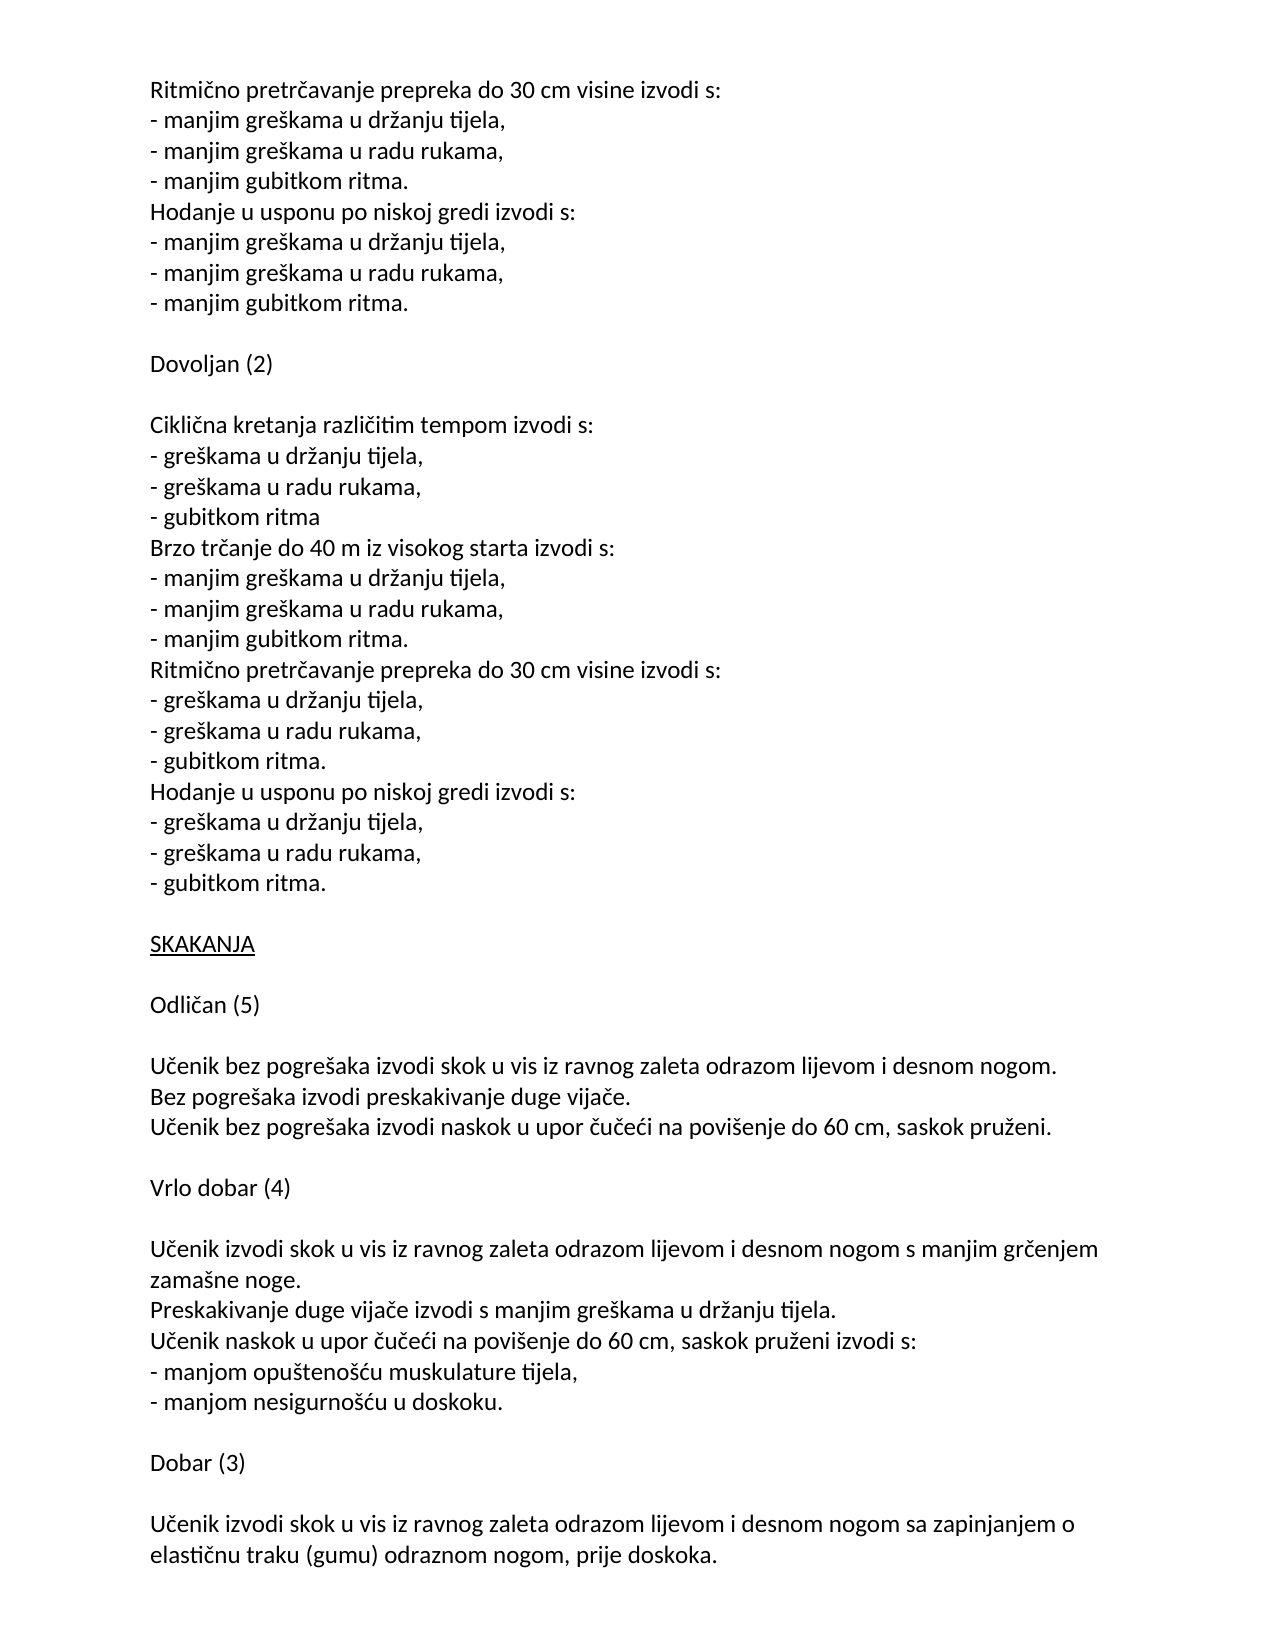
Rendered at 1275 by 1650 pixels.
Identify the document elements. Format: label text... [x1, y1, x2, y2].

text Učenik izvodi skok u vis iz ravnog zaleta odrazom lijevom i desnom nogom s manjim grčenjem zamašne noge. [150, 1234, 1125, 1295]
text - manjom nesigurnošću u doskoku. [150, 1386, 1125, 1417]
text Hodanje u usponu po niskoj gredi izvodi s: [150, 776, 1125, 806]
text - gubitkom ritma. [150, 867, 1125, 898]
text - greškama u radu rukama, [150, 837, 1125, 867]
text Preskakivanje duge vijače izvodi s manjim greškama u držanju tijela. [150, 1295, 1125, 1325]
text - manjim greškama u radu rukama, [150, 593, 1125, 623]
text - manjim greškama u radu rukama, [150, 257, 1125, 287]
text Učenik izvodi skok u vis iz ravnog zaleta odrazom lijevom i desnom nogom sa zapinjanjem o elastičnu traku (gumu) odraznom nogom, prije doskoka. [150, 1508, 1125, 1569]
text - gubitkom ritma. [150, 745, 1125, 776]
text - gubitkom ritma [150, 501, 1125, 532]
text - manjim greškama u držanju tijela, [150, 104, 1125, 135]
text - greškama u držanju tijela, [150, 806, 1125, 837]
text Učenik bez pogrešaka izvodi naskok u upor čučeći na povišenje do 60 cm, saskok pruženi. [150, 1112, 1125, 1142]
text - greškama u radu rukama, [150, 715, 1125, 745]
text - manjim greškama u držanju tijela, [150, 226, 1125, 257]
text Ritmično pretrčavanje prepreka do 30 cm visine izvodi s: [150, 74, 1125, 104]
text Brzo trčanje do 40 m iz visokog starta izvodi s: [150, 532, 1125, 562]
text - greškama u držanju tijela, [150, 440, 1125, 471]
text - manjim gubitkom ritma. [150, 623, 1125, 654]
text - manjim greškama u držanju tijela, [150, 562, 1125, 593]
text Vrlo dobar (4) [150, 1173, 1125, 1203]
text Ritmično pretrčavanje prepreka do 30 cm visine izvodi s: [150, 654, 1125, 684]
text - manjim gubitkom ritma. [150, 287, 1125, 318]
text Bez pogrešaka izvodi preskakivanje duge vijače. [150, 1081, 1125, 1112]
text - manjim gubitkom ritma. [150, 165, 1125, 196]
text Učenik naskok u upor čučeći na povišenje do 60 cm, saskok pruženi izvodi s: [150, 1325, 1125, 1356]
text Hodanje u usponu po niskoj gredi izvodi s: [150, 196, 1125, 226]
text - greškama u držanju tijela, [150, 684, 1125, 715]
text SKAKANJA [150, 928, 1125, 959]
text - greškama u radu rukama, [150, 471, 1125, 501]
text Ciklična kretanja različitim tempom izvodi s: [150, 409, 1125, 440]
text Dobar (3) [150, 1447, 1125, 1478]
text Odličan (5) [150, 989, 1125, 1020]
text - manjim greškama u radu rukama, [150, 135, 1125, 165]
text Učenik bez pogrešaka izvodi skok u vis iz ravnog zaleta odrazom lijevom i desnom nogom. [150, 1051, 1125, 1081]
text - manjom opuštenošću muskulature tijela, [150, 1356, 1125, 1386]
text Dovoljan (2) [150, 348, 1125, 379]
